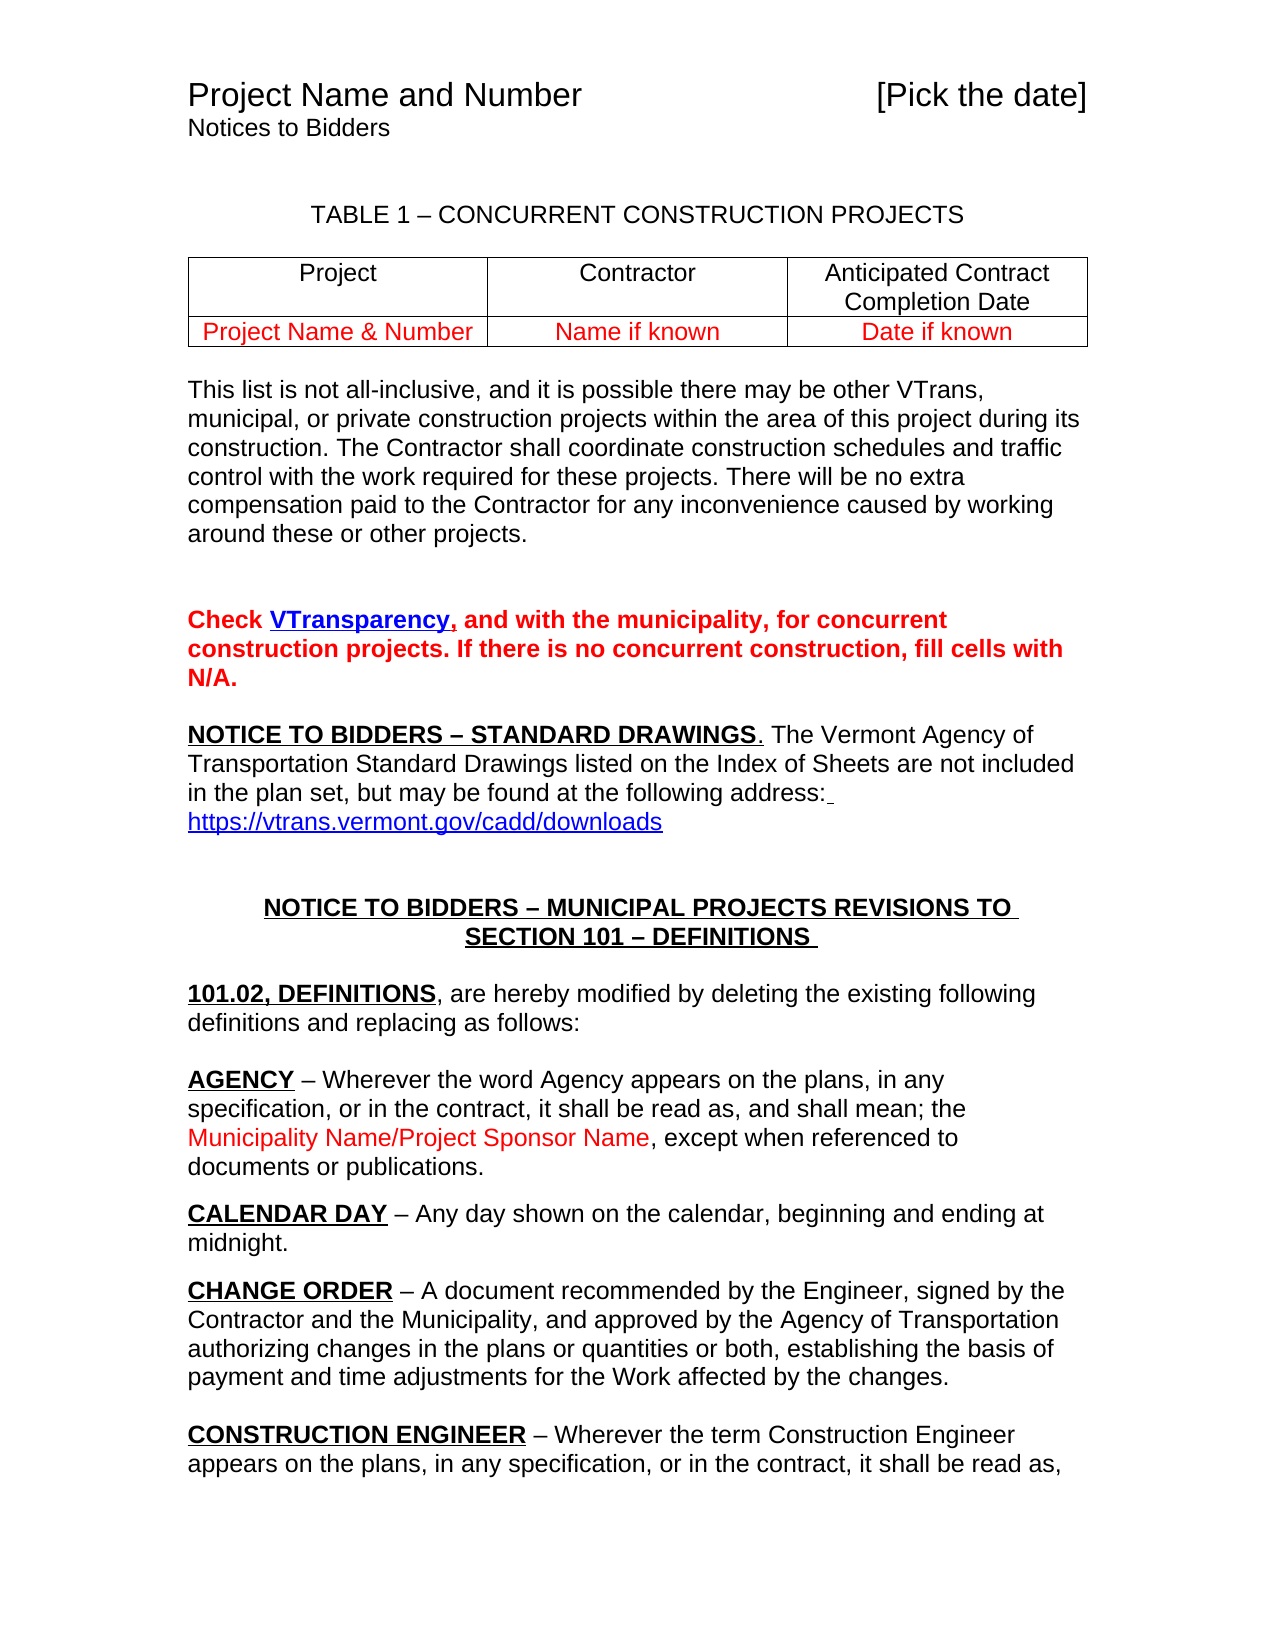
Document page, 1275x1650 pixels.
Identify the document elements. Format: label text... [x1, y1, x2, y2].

text NOTICE TO BIDDERS – MUNICIPAL PROJECTS REVISIONS TO [187, 893, 1087, 922]
table_cell Name if known [488, 317, 787, 346]
text Check VTransparency, and with the municipality, for concurrent construction projects. If there is no concurrent construction, fill cells with N/A. [187, 605, 1087, 692]
text 101.02, DEFINITIONS, are hereby modified by deleting the existing following definitions and replacing as follows: [187, 979, 1087, 1037]
table_header Contractor [488, 258, 787, 316]
text TABLE 1 – CONCURRENT CONSTRUCTION PROJECTS [187, 200, 1087, 228]
text CHANGE ORDER – A document recommended by the Engineer, signed by the Contractor and the Municipality, and approved by the Agency of Transportation authorizing changes in the plans or quantities or both, establishing the basis of payment and time adjustments for the Work affected by the changes. [187, 1276, 1087, 1391]
text SECTION 101 – DEFINITIONS [187, 922, 1087, 950]
table_cell Date if known [788, 317, 1087, 346]
table_header Project [189, 258, 487, 316]
table_header Anticipated Contract Completion Date [788, 258, 1087, 316]
text AGENCY – Wherever the word Agency appears on the plans, in any specification, or in the contract, it shall be read as, and shall mean; the Municipality Name/Project Sponsor Name, except when referenced to documents or publications. [187, 1065, 1087, 1180]
text This list is not all-inclusive, and it is possible there may be other VTrans, municipal, or private construction projects within the area of this project during its construction. The Contractor shall coordinate construction schedules and traffic control with the work required for these projects. There will be no extra compensation paid to the Contractor for any inconvenience caused by working around these or other projects. [187, 375, 1087, 548]
text NOTICE TO BIDDERS – STANDARD DRAWINGS. The Vermont Agency of Transportation Standard Drawings listed on the Index of Sheets are not included in the plan set, but may be found at the following address: https://vtrans.vermont.gov/cadd/downloads [187, 720, 1087, 835]
text CALENDAR DAY – Any day shown on the calendar, beginning and ending at midnight. [187, 1199, 1087, 1257]
table_cell Project Name & Number [189, 317, 487, 346]
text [187, 1420, 1087, 1477]
